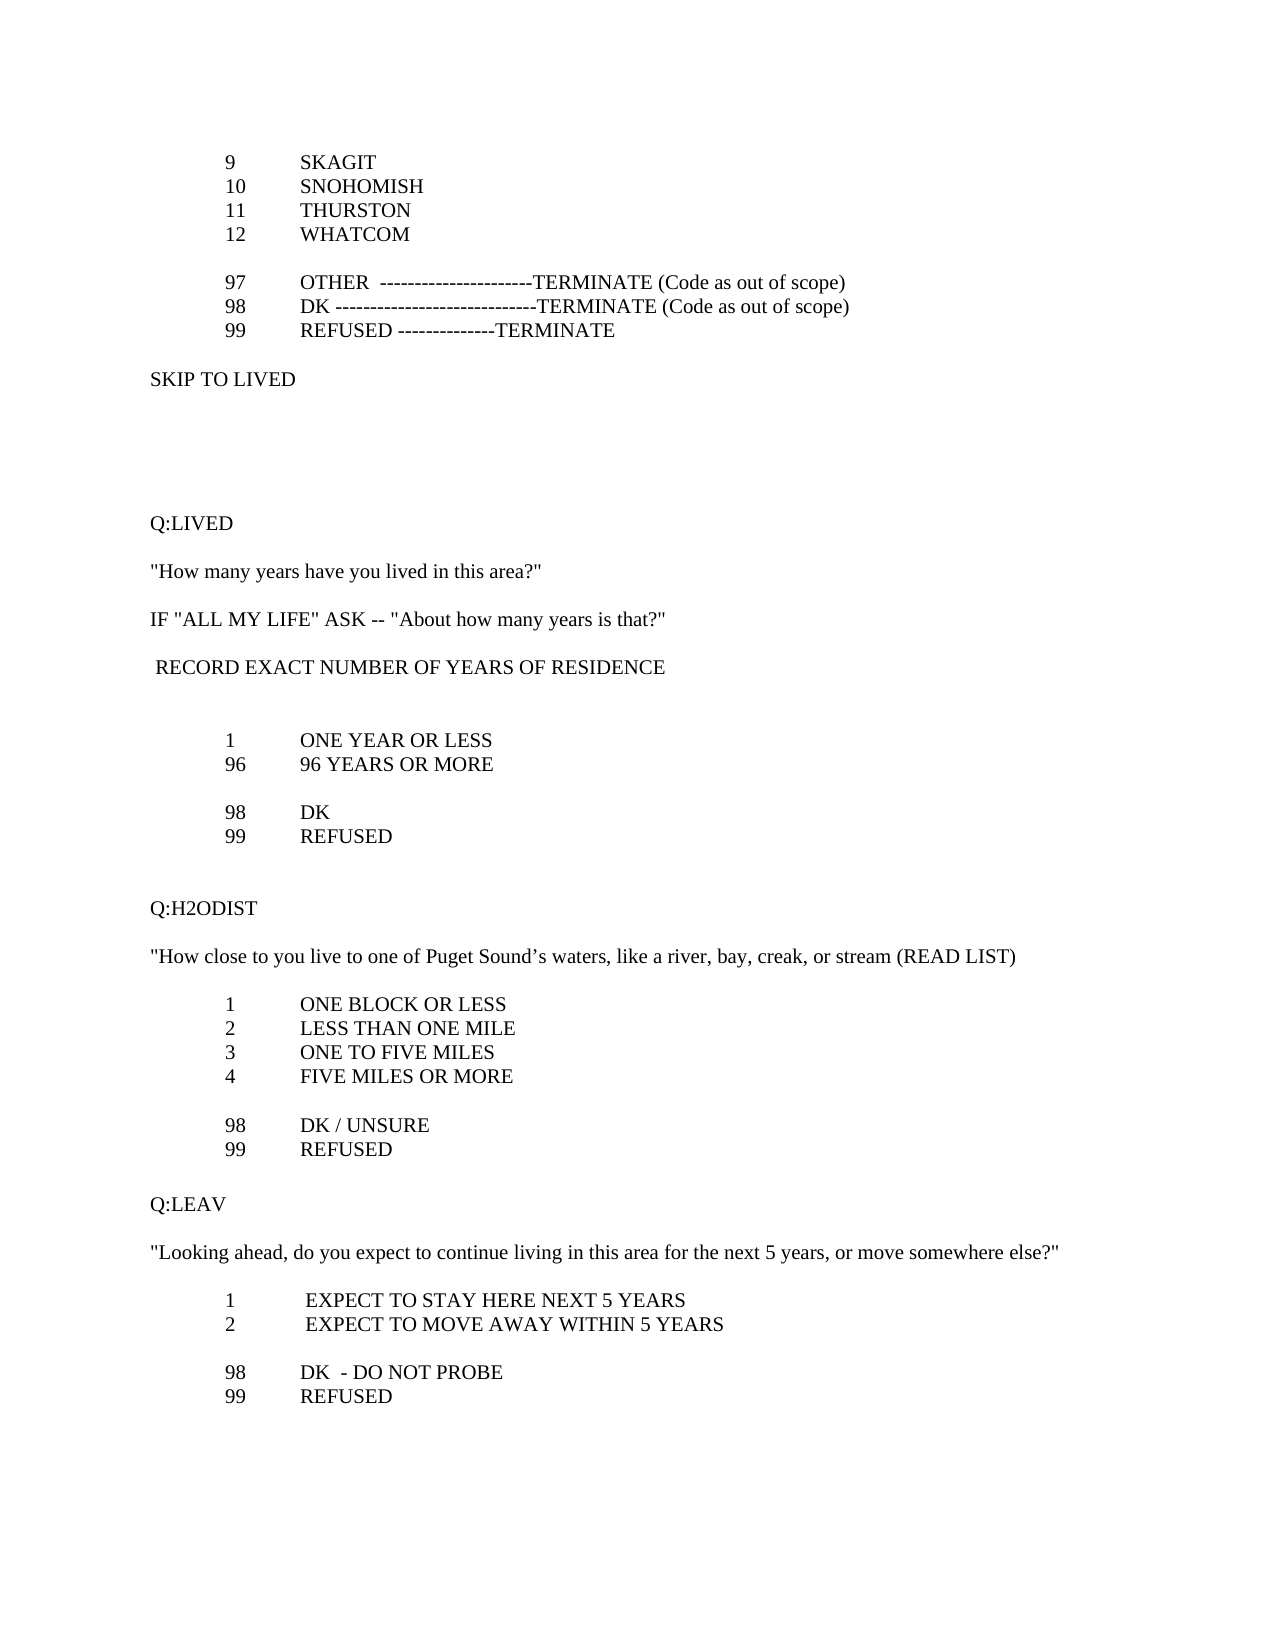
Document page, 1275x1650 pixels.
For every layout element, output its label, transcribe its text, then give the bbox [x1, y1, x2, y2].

text IF "ALL MY LIFE" ASK -- "About how many years is that?" [150, 607, 1125, 631]
text Q:H2ODIST [150, 896, 1125, 920]
text Q:LEAV [150, 1192, 1125, 1216]
text 98 DK - DO NOT PROBE [150, 1360, 1125, 1384]
text 99 REFUSED [150, 1137, 1125, 1161]
text RECORD EXACT NUMBER OF YEARS OF RESIDENCE [150, 655, 1125, 679]
text 99 REFUSED [150, 824, 1125, 848]
text 98 DK [150, 800, 1125, 824]
list SKAGIT [225, 150, 1125, 174]
text 98 DK -----------------------------TERMINATE (Code as out of scope) [150, 294, 1125, 318]
list THURSTON [225, 198, 1125, 222]
list SNOHOMISH [225, 174, 1125, 198]
list LESS THAN ONE MILE [225, 1016, 1125, 1040]
list WHATCOM [225, 222, 1125, 246]
text 1 EXPECT TO STAY HERE NEXT 5 YEARS [150, 1288, 1125, 1312]
list ONE BLOCK OR LESS [225, 992, 1125, 1016]
text "How many years have you lived in this area?" [150, 559, 1125, 583]
text 2 EXPECT TO MOVE AWAY WITHIN 5 YEARS [150, 1312, 1125, 1336]
text 99 REFUSED --------------TERMINATE [150, 318, 1125, 342]
text "How close to you live to one of Puget Sound’s waters, like a river, bay, creak, or stream (READ LIST) [150, 944, 1125, 968]
text 1 ONE YEAR OR LESS [150, 727, 1125, 752]
text Q:LIVED [150, 511, 1125, 535]
text SKIP TO LIVED [150, 367, 1125, 391]
text 98 DK / UNSURE [150, 1112, 1125, 1137]
list FIVE MILES OR MORE [225, 1064, 1125, 1088]
text 96 96 YEARS OR MORE [150, 752, 1125, 776]
text 99 REFUSED [150, 1384, 1125, 1408]
text 97 OTHER ----------------------TERMINATE (Code as out of scope) [150, 270, 1125, 294]
list ONE TO FIVE MILES [225, 1040, 1125, 1064]
text "Looking ahead, do you expect to continue living in this area for the next 5 years, or move somewhere else?" [150, 1240, 1125, 1264]
